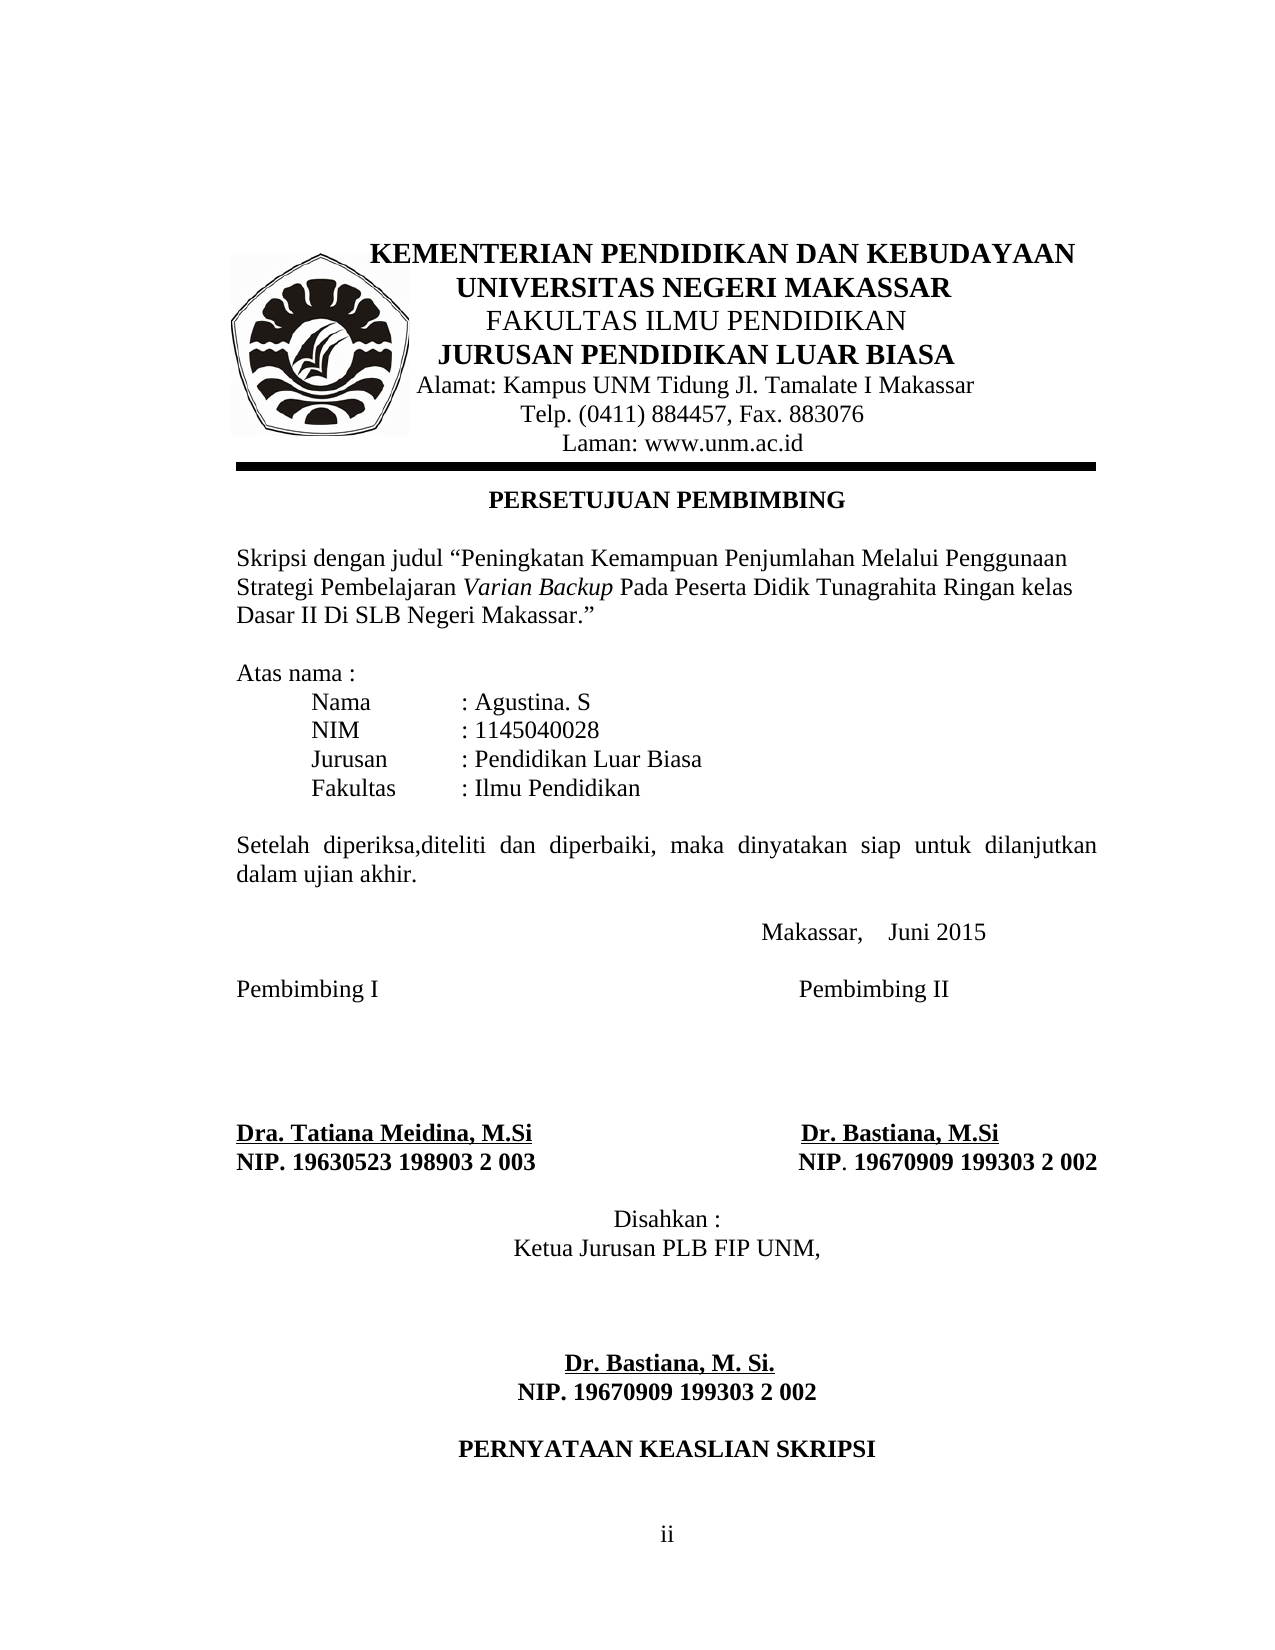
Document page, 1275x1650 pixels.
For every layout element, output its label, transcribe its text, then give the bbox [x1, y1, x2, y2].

text Ketua Jurusan PLB FIP UNM, [236, 1233, 1098, 1262]
text PERNYATAAN KEASLIAN SKRIPSI [236, 1434, 1098, 1463]
text KEMENTERIAN PENDIDIKAN DAN KEBUDAYAAN [236, 236, 1098, 270]
text Dr. Bastiana, M. Si. [339, 1348, 1098, 1377]
text Disahkan : [236, 1204, 1098, 1233]
text Jurusan : Pendidikan Luar Biasa [236, 744, 1098, 773]
text Telp. (0411) 884457, Fax. 883076 [236, 399, 1098, 428]
text Setelah diperiksa,diteliti dan diperbaiki, maka dinyatakan siap untuk dilanjutkan dalam ujian akhir. [236, 830, 1098, 888]
text Dra. Tatiana Meidina, M.Si Dr. Bastiana, M.Si NIP. 19630523 198903 2 003 NIP. 19670909 199303 2 002 [236, 1118, 1098, 1175]
text Pembimbing I Pembimbing II [236, 974, 1098, 1003]
picture [230, 253, 236, 436]
text Laman: www.unm.ac.id [236, 428, 1098, 457]
text Atas nama : [236, 658, 1098, 687]
text PERSETUJUAN PEMBIMBING [236, 485, 1098, 514]
text NIP. 19670909 199303 2 002 [236, 1377, 1098, 1405]
text NIM : 1145040028 [236, 715, 1098, 744]
text FAKULTAS ILMU PENDIDIKAN [236, 303, 1098, 337]
text Makassar, Juni 2015 [686, 917, 1098, 945]
text Skripsi dengan judul “Peningkatan Kemampuan Penjumlahan Melalui Penggunaan Strategi Pembelajaran Varian Backup Pada Peserta Didik Tunagrahita Ringan kelas Dasar II Di SLB Negeri Makassar.” [236, 543, 1117, 629]
text Nama : Agustina. S [236, 687, 1098, 715]
text Fakultas : Ilmu Pendidikan [236, 773, 1098, 802]
text Alamat: Kampus UNM Tidung Jl. Tamalate I Makassar [236, 370, 1098, 399]
text JURUSAN PENDIDIKAN LUAR BIASA [236, 337, 1098, 370]
text UNIVERSITAS NEGERI MAKASSAR [236, 270, 1098, 303]
